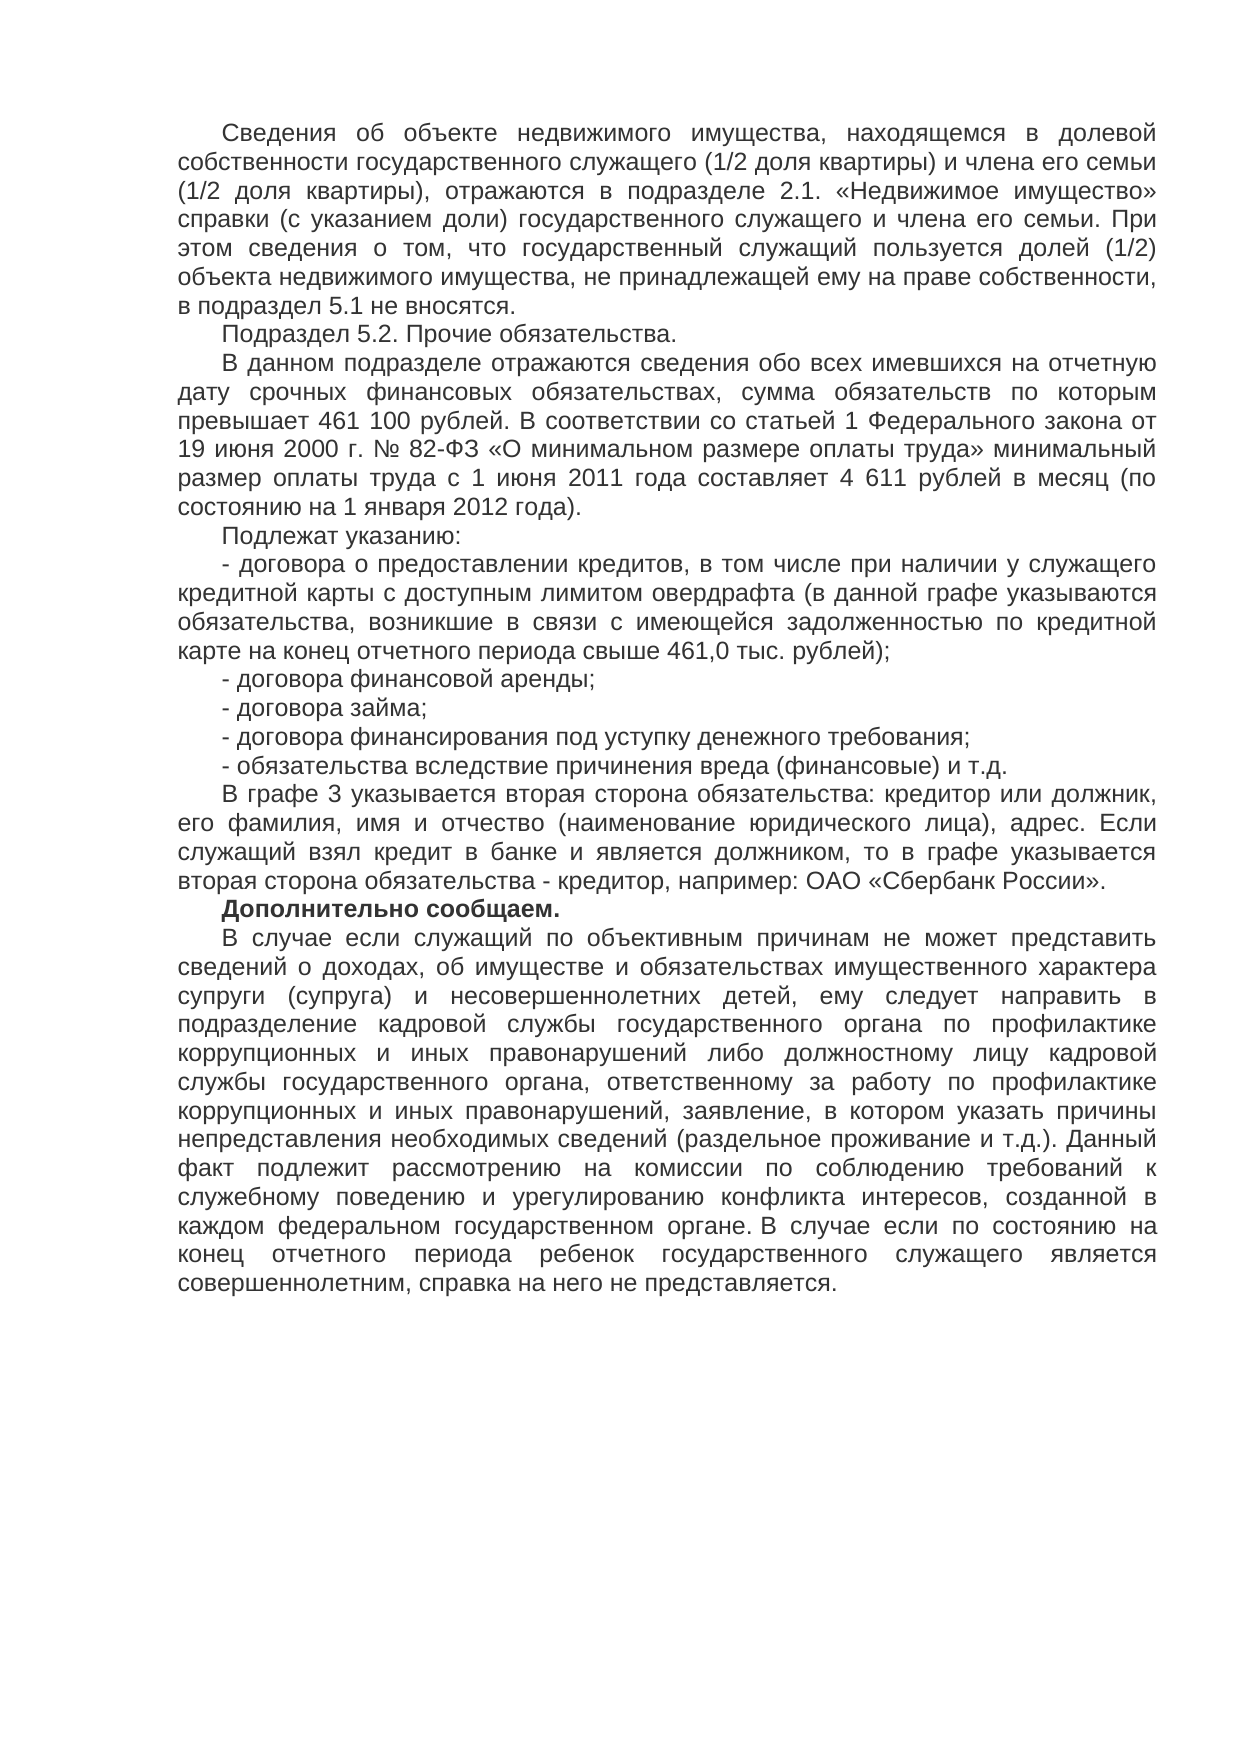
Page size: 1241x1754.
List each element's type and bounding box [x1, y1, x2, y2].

table_header [177, 118, 1158, 1297]
